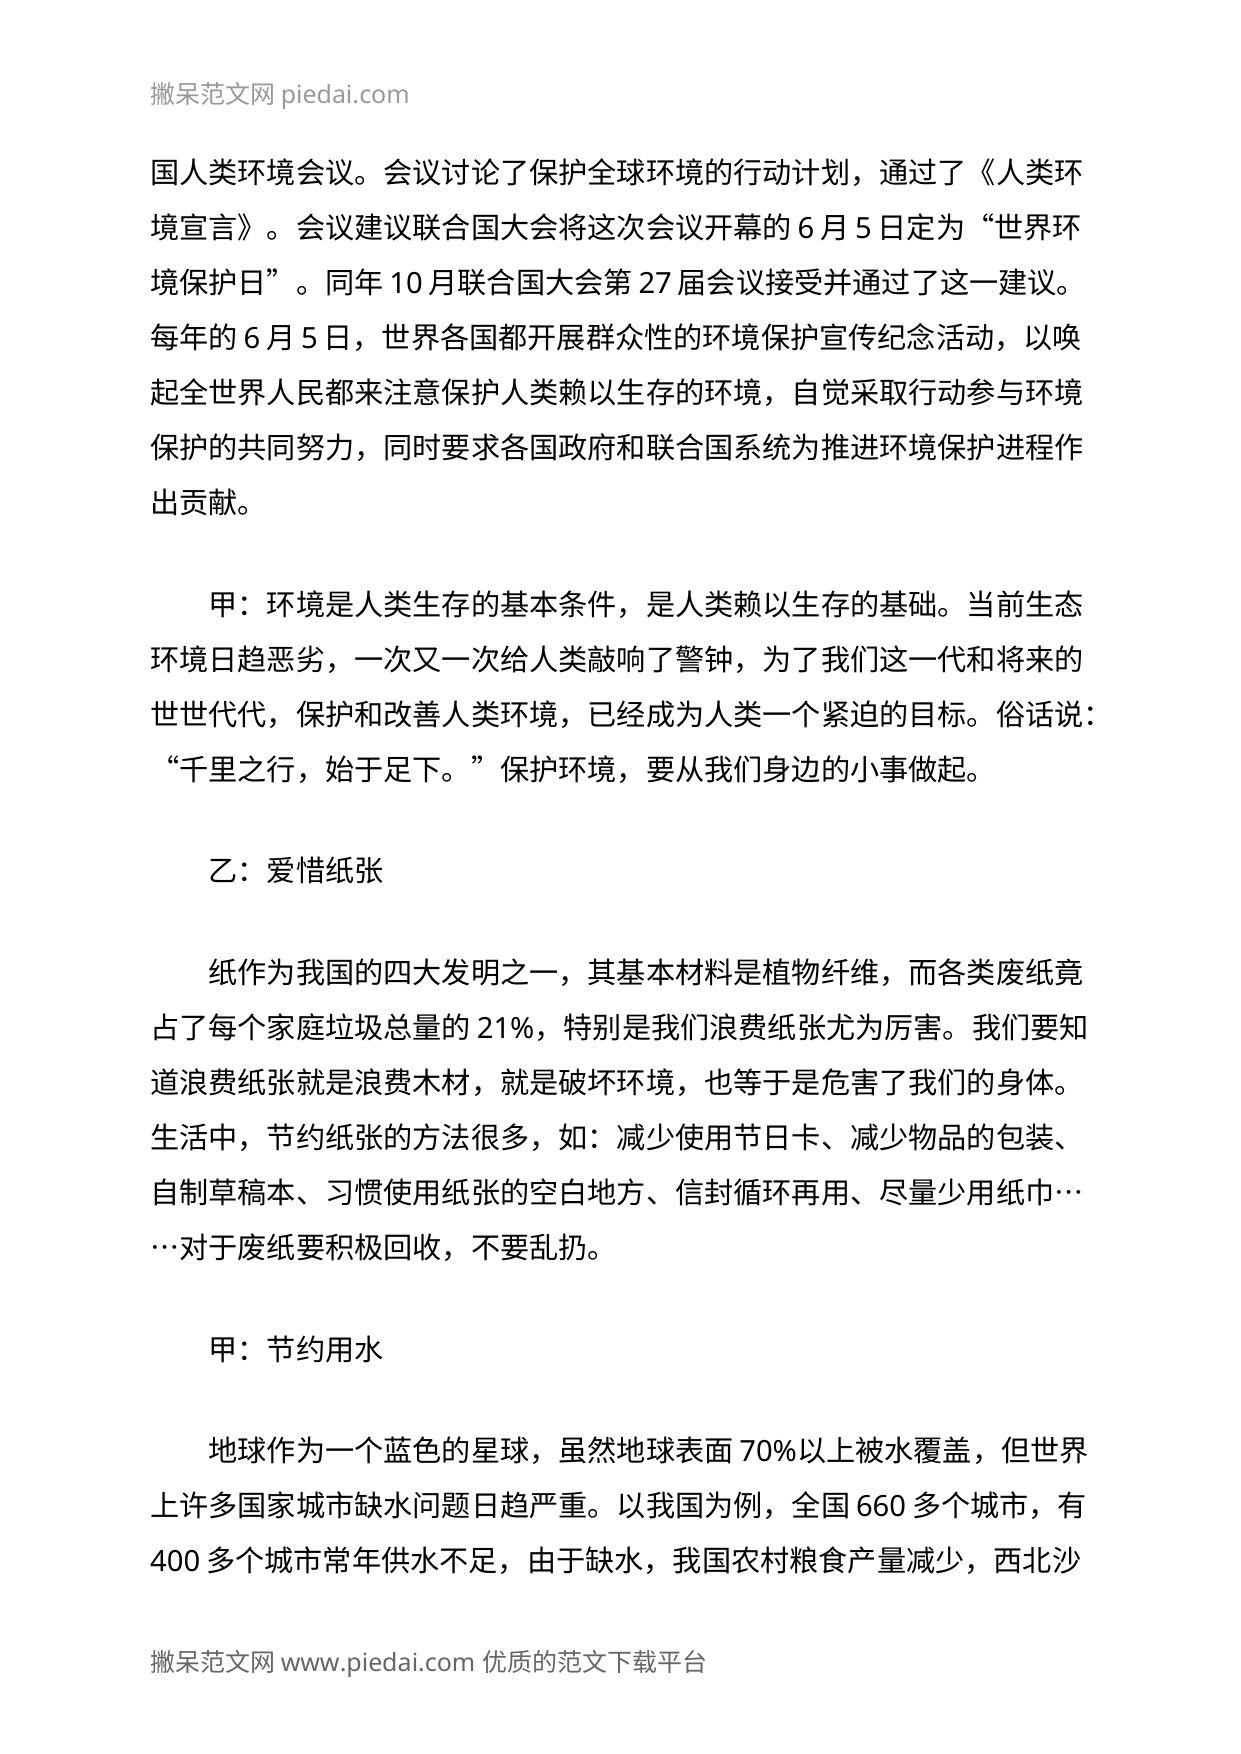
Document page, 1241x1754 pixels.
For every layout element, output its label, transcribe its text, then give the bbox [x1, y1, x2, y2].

text 甲：节约用水 [150, 1326, 1090, 1368]
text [150, 1428, 1090, 1580]
text 乙：爱惜纸张 [150, 848, 1090, 890]
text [150, 150, 1090, 522]
text 甲：环境是人类生存的基本条件，是人类赖以生存的基础。当前生态环境日趋恶劣，一次又一次给人类敲响了警钟，为了我们这一代和将来的世世代代，保护和改善人类环境，已经成为人类一个紧迫的目标。俗话说：“千里之行，始于足下。”保护环境，要从我们身边的小事做起。 [150, 581, 1090, 788]
text 纸作为我国的四大发明之一，其基本材料是植物纤维，而各类废纸竟占了每个家庭垃圾总量的21%，特别是我们浪费纸张尤为厉害。我们要知道浪费纸张就是浪费木材，就是破坏环境，也等于是危害了我们的身体。生活中，节约纸张的方法很多，如：减少使用节日卡、减少物品的包装、自制草稿本、习惯使用纸张的空白地方、信封循环再用、尽量少用纸巾……对于废纸要积极回收，不要乱扔。 [150, 950, 1090, 1267]
